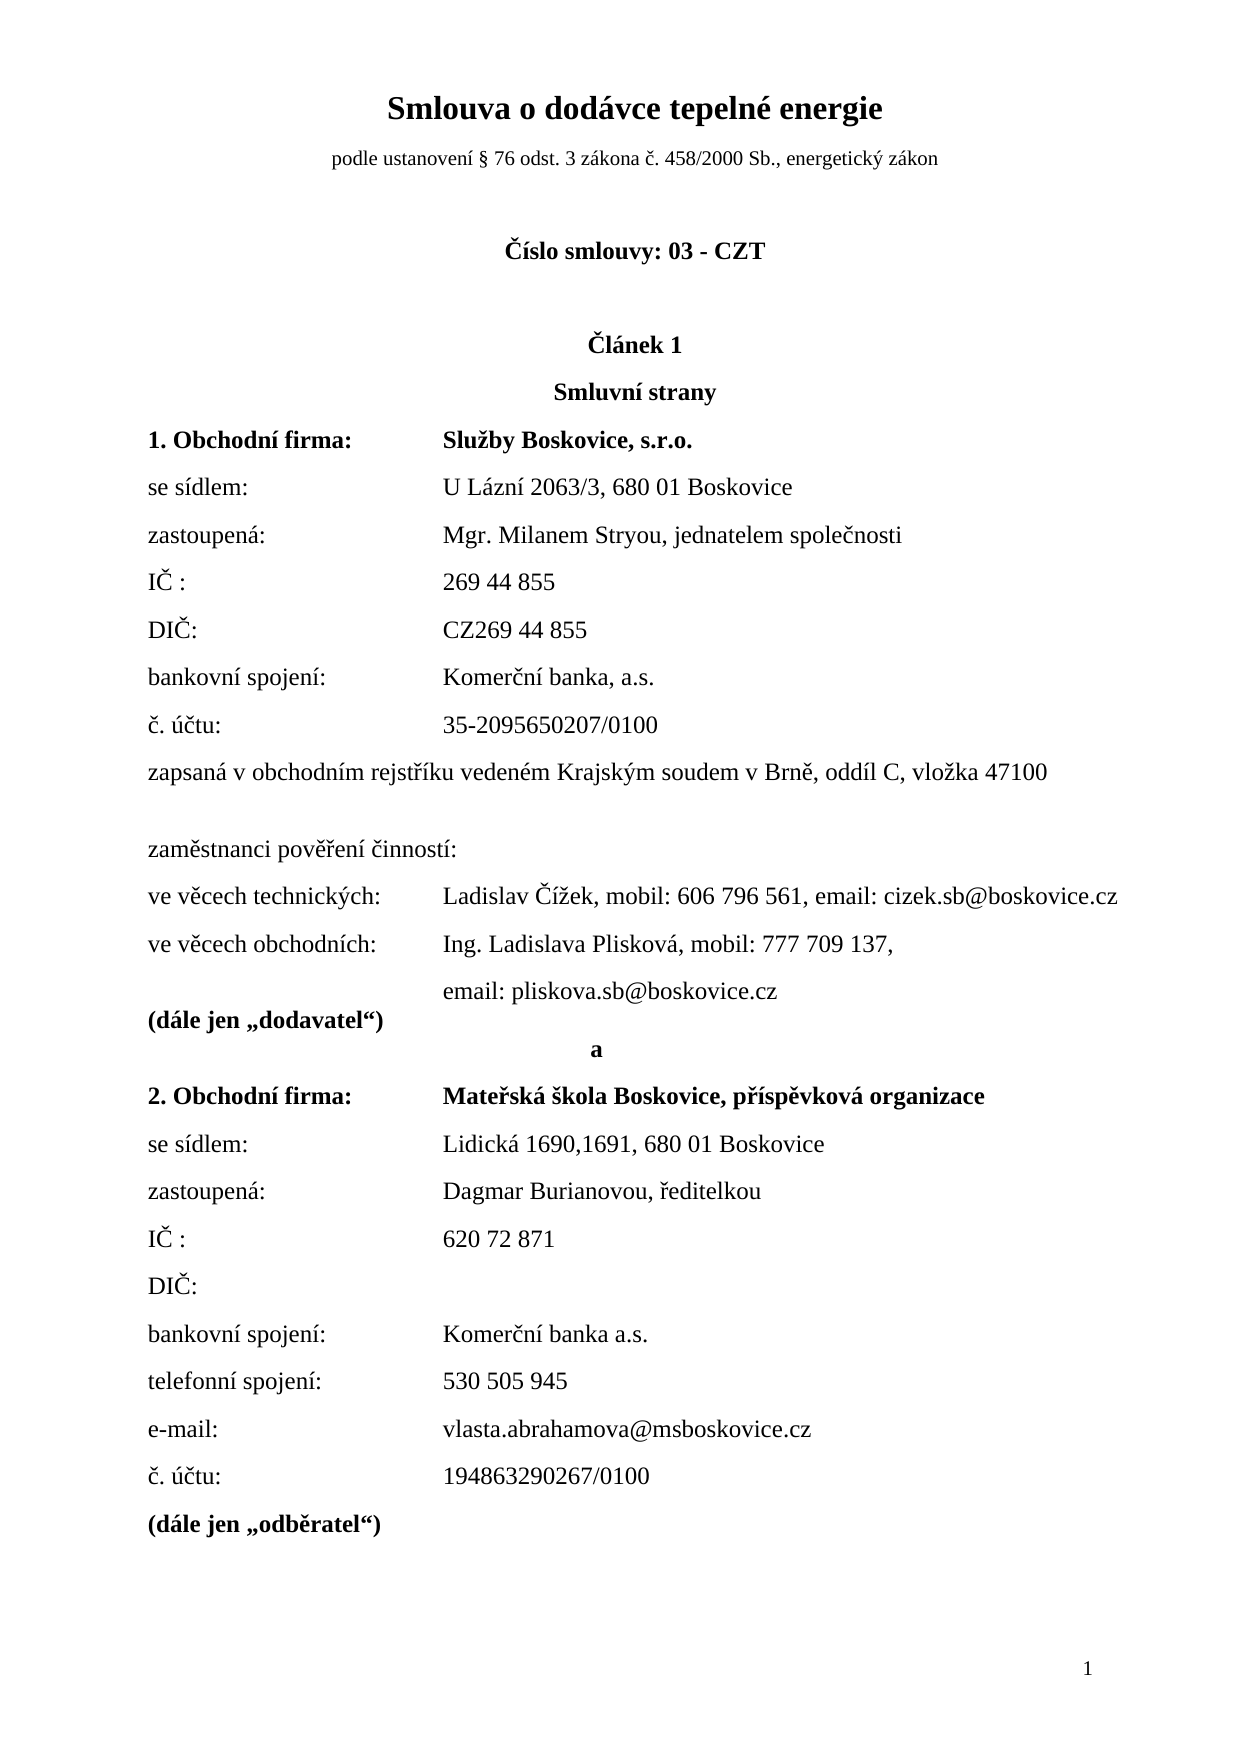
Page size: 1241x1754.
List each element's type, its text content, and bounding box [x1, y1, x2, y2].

text IČ : 620 72 871 [148, 1224, 1122, 1252]
text ve věcech technických: Ladislav Čížek, mobil: 606 796 561, email: cizek.sb@boskovice.cz [148, 881, 1122, 910]
text zaměstnanci pověření činností: [148, 834, 1122, 862]
text č. účtu: 35-2095650207/0100 [148, 710, 1122, 739]
text Smluvní strany [148, 377, 1122, 406]
text bankovní spojení: Komerční banka a.s. [148, 1319, 1122, 1347]
text e-mail: vlasta.abrahamova@msboskovice.cz [148, 1414, 1122, 1442]
text IČ : 269 44 855 [148, 567, 1122, 596]
text se sídlem: U Lázní 2063/3, 680 01 Boskovice [148, 472, 1122, 501]
text podle ustanovení § 76 odst. 3 zákona č. 458/2000 Sb., energetický zákon [148, 146, 1122, 170]
text DIČ: CZ269 44 855 [148, 615, 1122, 644]
text zastoupená: Mgr. Milanem Stryou, jednatelem společnosti [148, 520, 1122, 549]
text DIČ: [148, 1271, 1122, 1300]
text zastoupená: Dagmar Burianovou, ředitelkou [148, 1176, 1122, 1205]
text (dále jen „dodavatel“) [148, 1005, 1122, 1034]
text zapsaná v obchodním rejstříku vedeném Krajským soudem v Brně, oddíl C, vložka 47100 [148, 757, 1122, 786]
text Smlouva o dodávce tepelné energie [148, 89, 1122, 127]
text email: pliskova.sb@boskovice.cz [443, 976, 1122, 1005]
text č. účtu: 194863290267/0100 [148, 1461, 1122, 1490]
text (dále jen „odběratel“) [148, 1509, 1122, 1537]
text bankovní spojení: Komerční banka, a.s. [148, 662, 1122, 691]
text a [148, 1034, 1122, 1062]
text Číslo smlouvy: 03 - CZT [148, 236, 1122, 265]
text 2. Obchodní firma: Mateřská škola Boskovice, příspěvková organizace [148, 1081, 1122, 1110]
text telefonní spojení: 530 505 945 [148, 1366, 1122, 1395]
text 1. Obchodní firma: Služby Boskovice, s.r.o. [148, 425, 1122, 454]
text ve věcech obchodních: Ing. Ladislava Plisková, mobil: 777 709 137, [148, 929, 1122, 957]
text Článek 1 [148, 330, 1122, 359]
text se sídlem: Lidická 1690,1691, 680 01 Boskovice [148, 1129, 1122, 1157]
